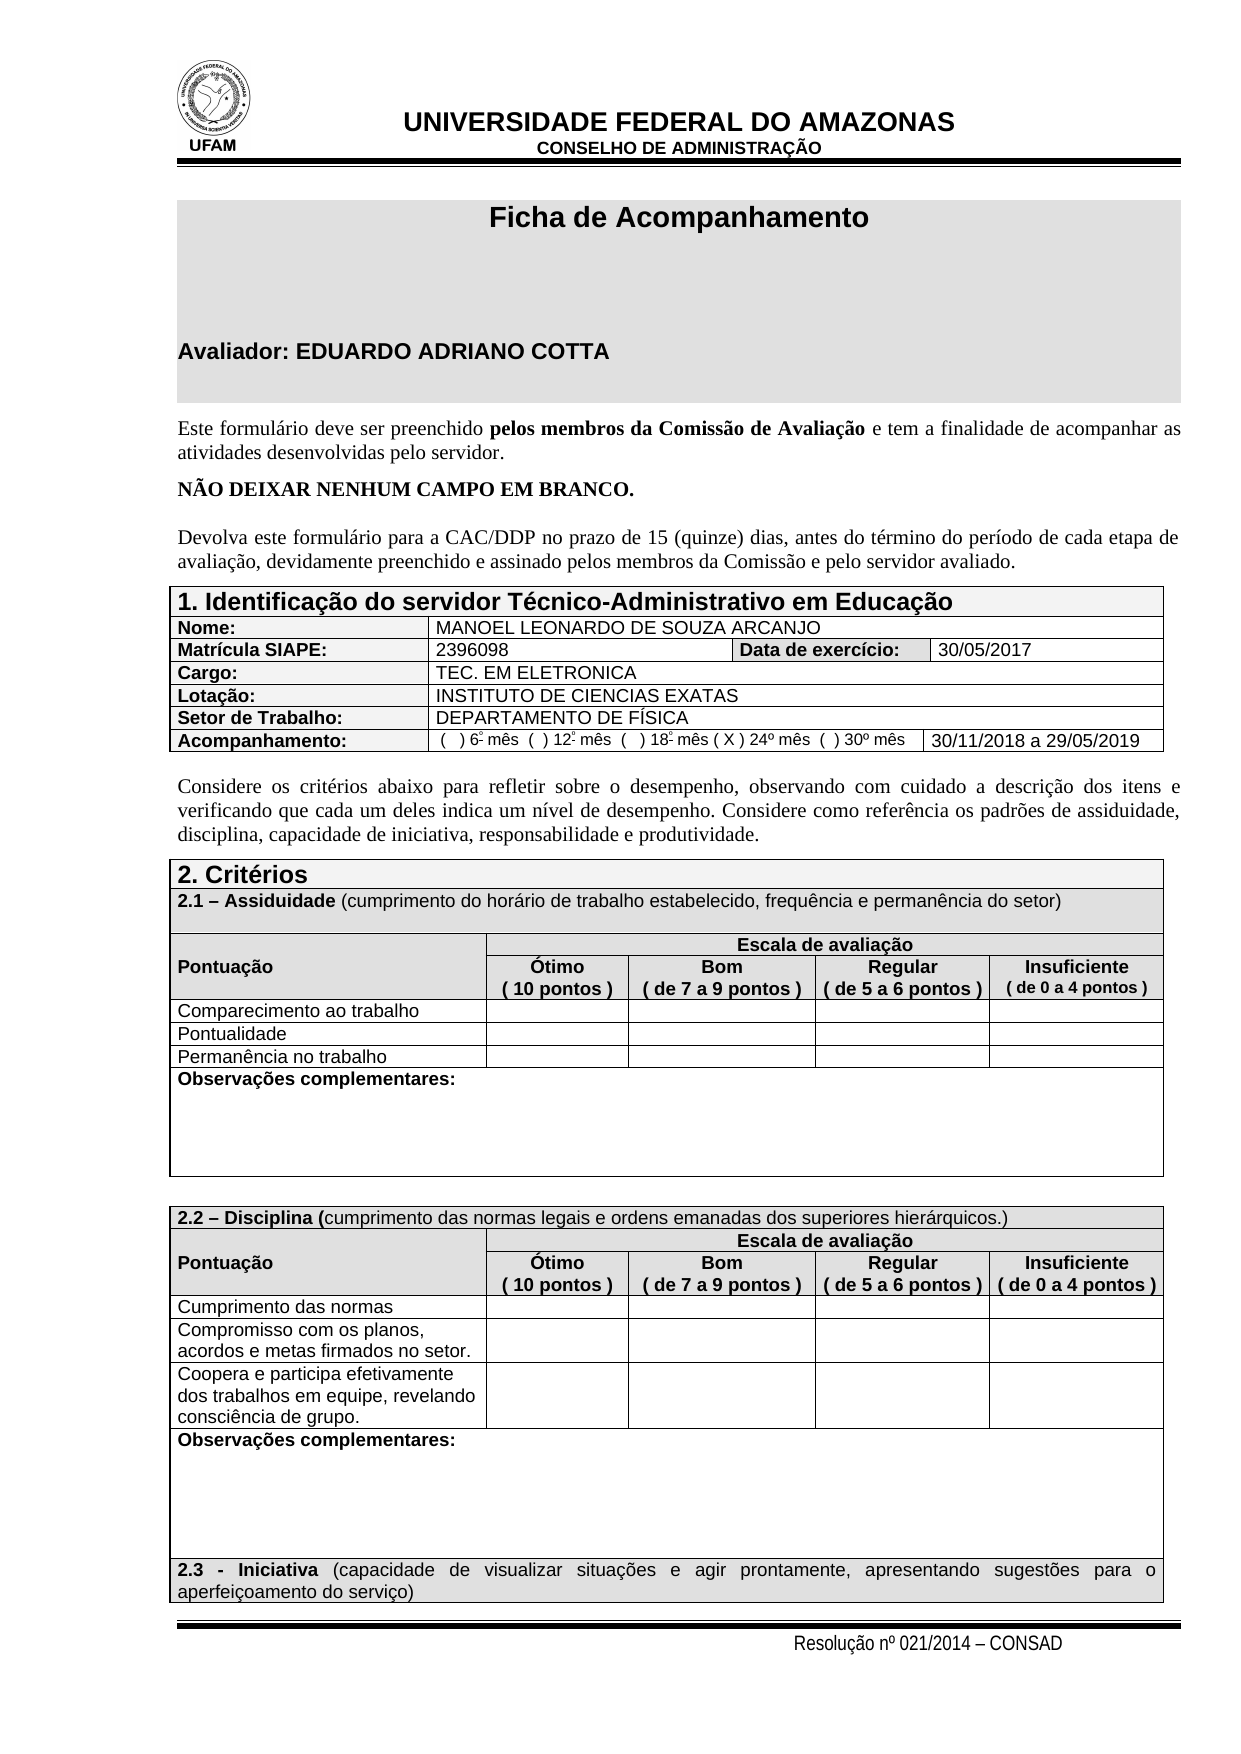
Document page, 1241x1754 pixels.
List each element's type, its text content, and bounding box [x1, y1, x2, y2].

table_cell TEC. EM ELETRONICA [429, 662, 1163, 683]
table_cell [816, 1296, 989, 1318]
table_header 2.2 – Disciplina (cumprimento das normas legais e ordens emanadas dos superiores hierárquicos.) [171, 1207, 1163, 1228]
table_cell [629, 1319, 815, 1362]
table_cell MANOEL LEONARDO DE SOUZA ARCANJO [429, 617, 1163, 638]
table_cell 2.1 – Assiduidade (cumprimento do horário de trabalho estabelecido, frequência e permanência do setor) [171, 889, 1163, 932]
table_cell [816, 1000, 989, 1022]
table_cell 30/11/2018 a 29/05/2019 [924, 730, 1163, 751]
table_cell [487, 1046, 628, 1067]
table_cell Pontualidade [171, 1023, 486, 1044]
table_cell [629, 1296, 815, 1318]
table_cell [487, 1319, 628, 1362]
text Este formulário deve ser preenchido pelos membros da Comissão de Avaliação e tem a finalidade de acompanhar as atividades desenvolvidas pelo servidor. [177, 416, 1181, 464]
table_cell Pontuação [171, 1229, 486, 1295]
table_cell [990, 1363, 1163, 1428]
table_cell ( ) 6º mês ( ) 12º mês ( ) 18º mês ( X ) 24º mês ( ) 30º mês [429, 730, 923, 751]
table_cell Bom ( de 7 a 9 pontos ) [629, 1252, 815, 1295]
picture [177, 60, 252, 151]
table_cell [990, 1023, 1163, 1044]
text Considere os critérios abaixo para refletir sobre o desempenho, observando com cuidado a descrição dos itens e verificando que cada um deles indica um nível de desempenho. Considere como referência os padrões de assiduidade, disciplina, capacidade de iniciativa, responsabilidade e produtividade. [177, 774, 1181, 846]
table_cell 2.3 - Iniciativa (capacidade de visualizar situações e agir prontamente, apresentando sugestões para o aperfeiçoamento do serviço) [171, 1559, 1163, 1602]
table_cell Observações complementares: [171, 1068, 1163, 1176]
table_cell [629, 1023, 815, 1044]
table_cell Matrícula SIAPE: [171, 639, 428, 661]
table_cell [816, 1046, 989, 1067]
text Ficha de Acompanhamento [177, 200, 1181, 234]
table_cell [990, 1296, 1163, 1318]
table_cell Escala de avaliação [487, 1229, 1163, 1251]
table_cell Bom ( de 7 a 9 pontos ) [629, 956, 815, 999]
table_cell [816, 1023, 989, 1044]
table_cell DEPARTAMENTO DE FÍSICA [429, 707, 1163, 729]
table_cell Escala de avaliação [487, 934, 1163, 955]
table_cell Insuficiente ( de 0 a 4 pontos ) [990, 1252, 1163, 1295]
table_cell [990, 1000, 1163, 1022]
table_cell [487, 1363, 628, 1428]
table_cell [487, 1296, 628, 1318]
table_cell Insuficiente ( de 0 a 4 pontos ) [990, 956, 1163, 999]
table_cell Lotação: [171, 685, 428, 706]
table_cell Permanência no trabalho [171, 1046, 486, 1067]
table_cell Regular ( de 5 a 6 pontos ) [816, 956, 989, 999]
table_cell [990, 1046, 1163, 1067]
table_cell Ótimo ( 10 pontos ) [487, 1252, 628, 1295]
table_cell Cumprimento das normas [171, 1296, 486, 1318]
table_header 2. Critérios [171, 860, 1163, 888]
table_cell [816, 1363, 989, 1428]
table_cell Pontuação [171, 934, 486, 999]
table_cell Cargo: [171, 662, 428, 683]
table_cell [487, 1000, 628, 1022]
table_cell Data de exercício: [733, 639, 930, 661]
table_header 1. Identificação do servidor Técnico-Administrativo em Educação [171, 587, 1163, 616]
table_cell [990, 1319, 1163, 1362]
table_cell 30/05/2017 [931, 639, 1163, 661]
table_cell Observações complementares: [171, 1429, 1163, 1558]
table_cell Comparecimento ao trabalho [171, 1000, 486, 1022]
table_cell [629, 1000, 815, 1022]
table_cell 2396098 [429, 639, 732, 661]
table_cell Compromisso com os planos, acordos e metas firmados no setor. [171, 1319, 486, 1362]
table_cell Regular ( de 5 a 6 pontos ) [816, 1252, 989, 1295]
text NÃO DEIXAR NENHUM CAMPO EM BRANCO. [177, 477, 1181, 501]
table_cell [816, 1319, 989, 1362]
table_cell [629, 1046, 815, 1067]
table_cell Acompanhamento: [171, 730, 428, 751]
text Avaliador: EDUARDO ADRIANO COTTA [177, 338, 1181, 365]
table_cell Coopera e participa efetivamente dos trabalhos em equipe, revelando consciência de grupo. [171, 1363, 486, 1428]
table_cell [629, 1363, 815, 1428]
text Devolva este formulário para a CAC/DDP no prazo de 15 (quinze) dias, antes do término do período de cada etapa de avaliação, devidamente preenchido e assinado pelos membros da Comissão e pelo servidor avaliado. [177, 525, 1181, 573]
table_cell Nome: [171, 617, 428, 638]
table_cell Setor de Trabalho: [171, 707, 428, 729]
table_cell INSTITUTO DE CIENCIAS EXATAS [429, 685, 1163, 706]
table_cell [487, 1023, 628, 1044]
table_cell Ótimo ( 10 pontos ) [487, 956, 628, 999]
